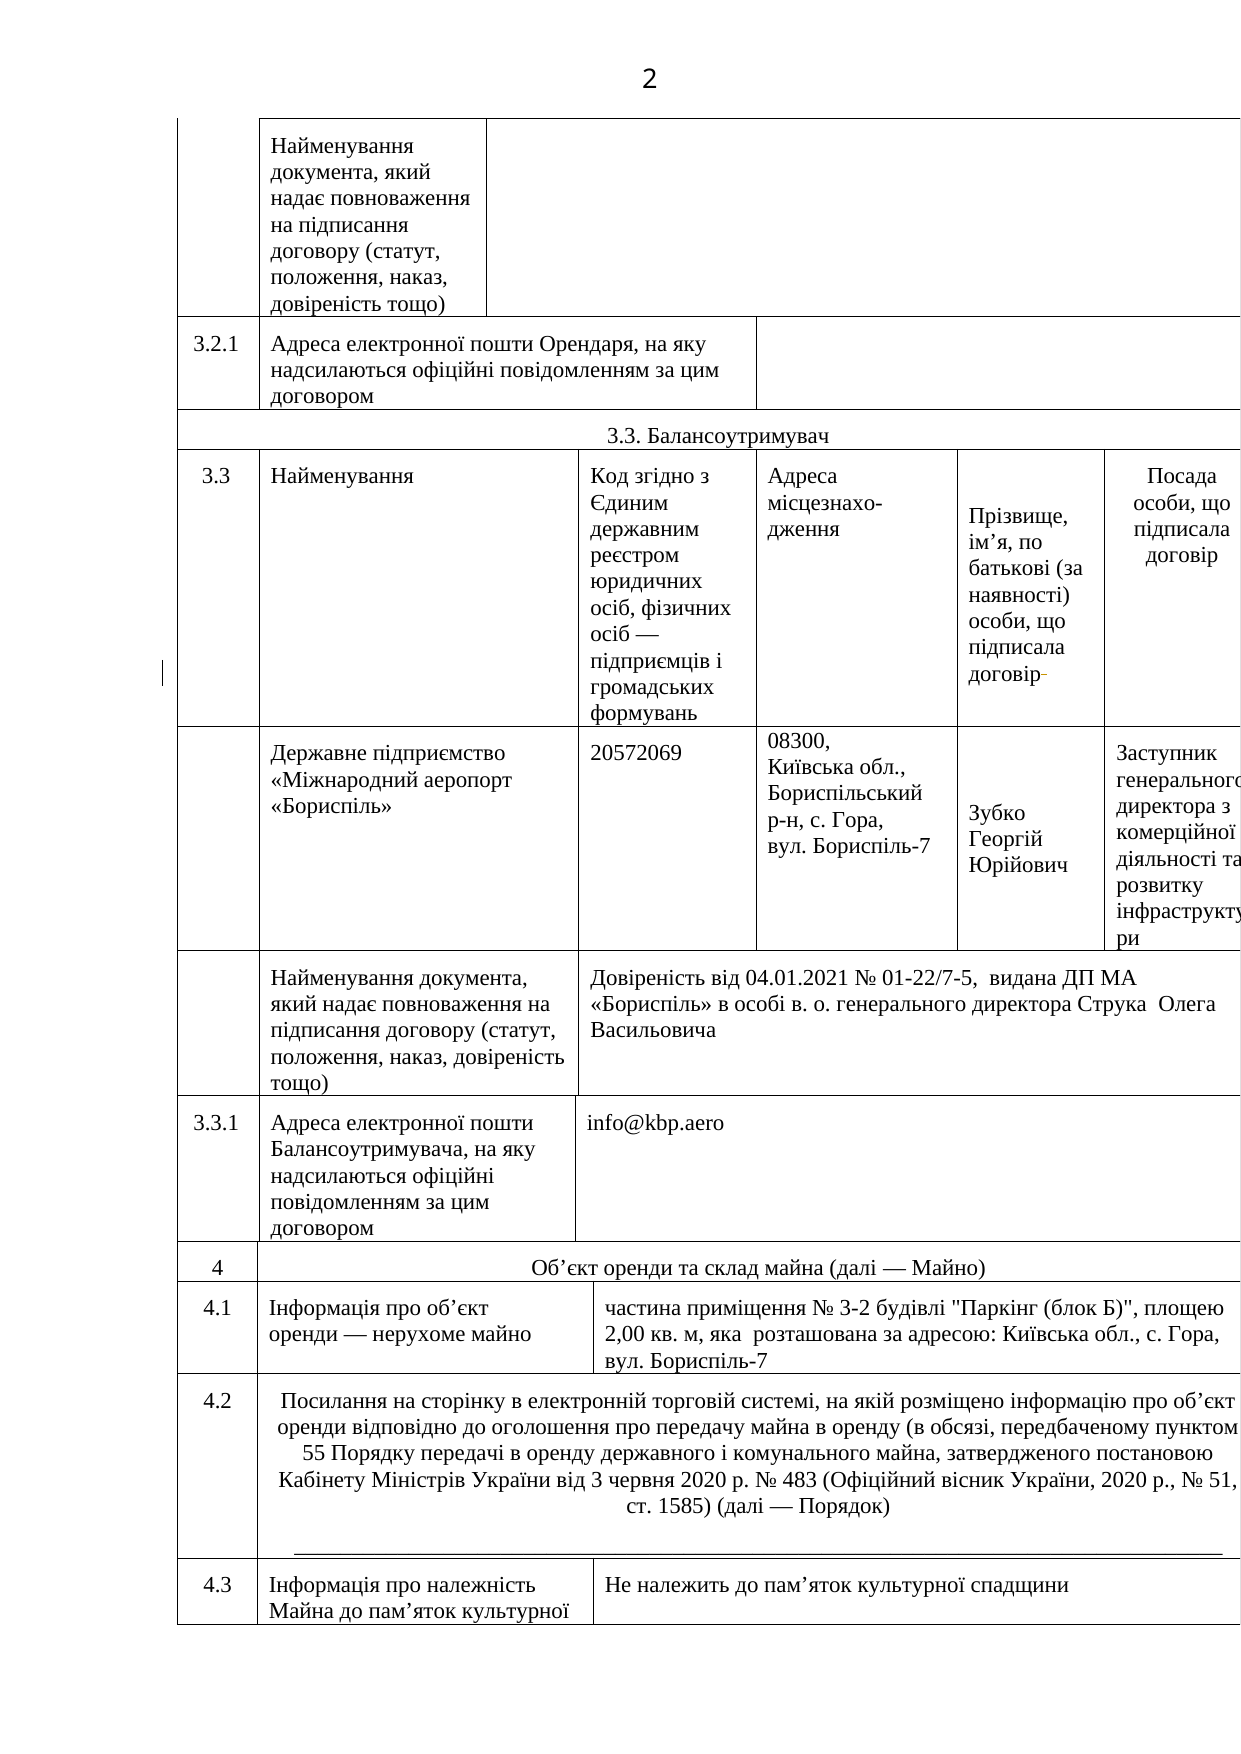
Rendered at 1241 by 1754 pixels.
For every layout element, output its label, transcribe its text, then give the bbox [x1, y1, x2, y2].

table_cell Зубко Георгій Юрійович [958, 727, 1104, 950]
table_cell 20572069 [579, 727, 756, 950]
table_cell [487, 119, 1240, 316]
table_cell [258, 1559, 593, 1624]
table_cell 4 [178, 1242, 257, 1281]
table_cell Заступник генерального директора з комерційної діяльності та розвитку інфраструктури [1105, 727, 1240, 950]
table_cell 3.2.1 [178, 317, 259, 409]
table_cell Державне підприємство «Міжнародний аеропорт «Бориспіль» [260, 727, 578, 950]
table_cell 4.1 [178, 1282, 257, 1373]
table_cell [757, 317, 1240, 409]
table_cell Адреса електронної пошти Балансоутримувача, на яку надсилаються офіційні повідомленням за цим договором [260, 1096, 575, 1241]
table_cell [178, 727, 259, 950]
table_cell Найменування [260, 450, 578, 726]
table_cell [594, 1559, 1240, 1624]
table_cell 3.3 [178, 450, 259, 726]
table_cell 3.3. Балансоутримувач [178, 410, 1240, 449]
table_cell Інформація про об’єкт оренди — нерухоме майно [258, 1282, 593, 1373]
table_cell 3.3.1 [178, 1096, 259, 1241]
table_cell info@kbp.aero [576, 1096, 1240, 1241]
table_cell Найменування документа, який надає повноваження на підписання договору (статут, положення, наказ, довіреність тощо) [260, 119, 486, 316]
table_cell частина приміщення № 3-2 будівлі "Паркінг (блок Б)", площею , яка розташована за адресою: Київська обл., с. Гора, вул. Бориспіль-7 [594, 1282, 1240, 1373]
table_cell Адреса місцезнахо-дження [757, 450, 957, 726]
table_cell Адреса електронної пошти Орендаря, на яку надсилаються офіційні повідомленням за цим договором [260, 317, 756, 409]
table_cell [178, 951, 259, 1095]
table_cell Об’єкт оренди та склад майна (далі — Майно) [258, 1242, 1240, 1281]
table_cell 4.3 [178, 1559, 257, 1624]
table_cell Код згідно з Єдиним державним реєстром юридичних осіб, фізичних осіб —підприємців і громадських формувань [579, 450, 756, 726]
table_cell 4.2 [178, 1374, 257, 1557]
table_cell 08300, Київська обл., Бориспільський р-н, с. Гора, вул. Бориспіль-7 [757, 727, 957, 950]
table_cell Найменування документа, який надає повноваження на підписання договору (статут, положення, наказ, довіреність тощо) [260, 951, 578, 1095]
table_cell Прізвище, ім’я, по батькові (за наявності) особи, що підписала договір [958, 450, 1104, 726]
table_cell Довіреність від 04.01.2021 № 01-22/7-5, видана ДП МА «Бориспіль» в особі в. о. генерального директора Струка Олега Васильовича [579, 951, 1240, 1095]
table_cell Посилання на сторінку в електронній торговій системі, на якій розміщено інформацію про об’єкт оренди відповідно до оголошення про передачу майна в оренду (в обсязі, передбаченому пунктом 55 Порядку передачі в оренду державного і комунального майна, затвердженого постановою Кабінету Міністрів України від 3 червня 2020 р. № 483 (Офіційний вісник України, 2020 р., № 51, ст. 1585) (далі ― Порядок) _________________________________________________________________________________ [258, 1374, 1240, 1557]
table_cell Посада особи, що підписала договір [1105, 450, 1240, 726]
